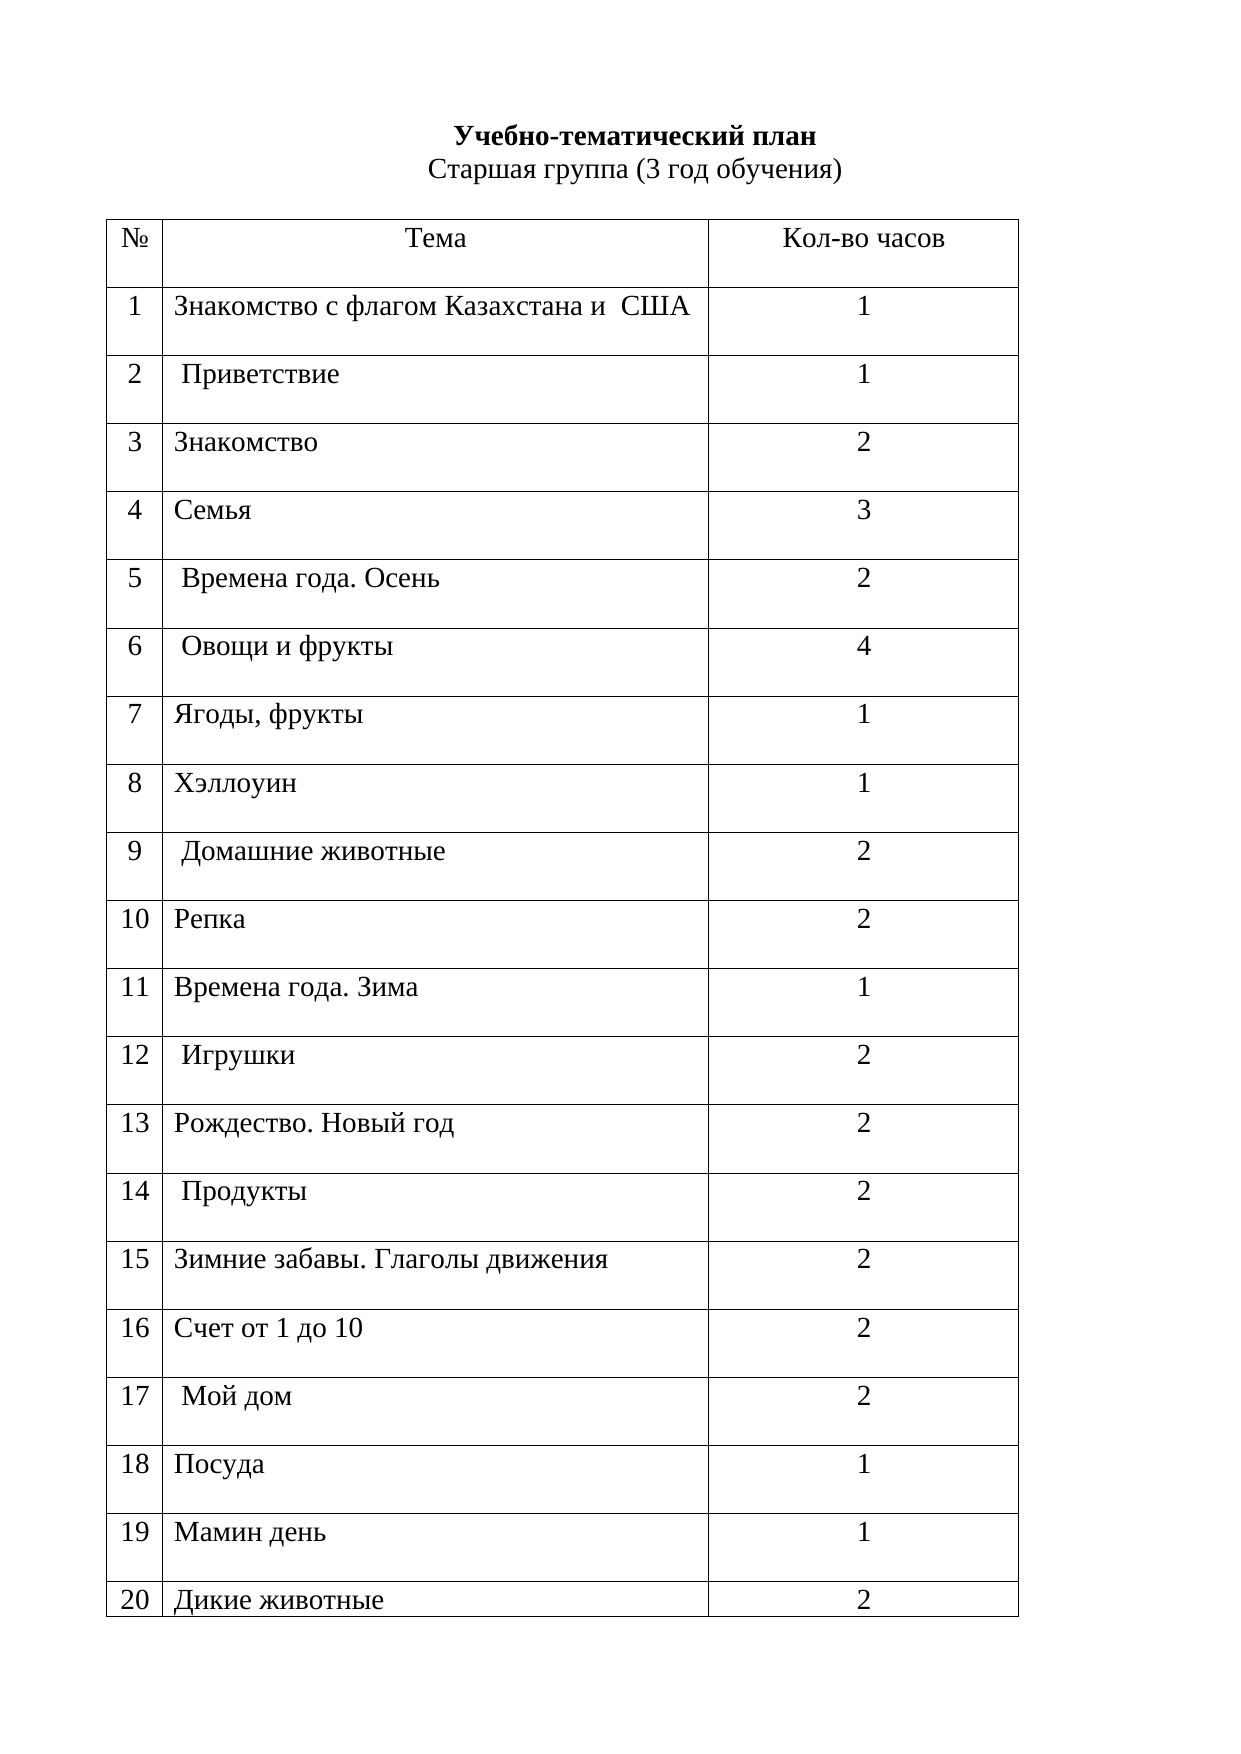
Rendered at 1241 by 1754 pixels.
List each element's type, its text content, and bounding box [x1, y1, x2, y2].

table_cell 2 [709, 424, 1018, 491]
table_cell Времена года. Зима [163, 969, 708, 1036]
table_cell 2 [709, 1174, 1018, 1241]
table_cell Ягоды, фрукты [163, 697, 708, 764]
table_cell 1 [709, 969, 1018, 1036]
table_cell 2 [709, 1242, 1018, 1309]
table_cell 2 [709, 560, 1018, 627]
table_cell 1 [709, 765, 1018, 832]
table_cell 2 [709, 901, 1018, 968]
table_cell 1 [709, 288, 1018, 355]
table_cell Счет от 1 до 10 [163, 1310, 708, 1377]
table_cell 20 [107, 1582, 162, 1616]
table_cell 4 [709, 629, 1018, 696]
table_cell 16 [107, 1310, 162, 1377]
table_cell 2 [107, 356, 162, 423]
table_cell Мой дом [163, 1378, 708, 1445]
table_cell 1 [709, 1514, 1018, 1581]
table_cell 3 [709, 492, 1018, 559]
text Учебно-тематический план [118, 118, 1152, 152]
table_cell Хэллоуин [163, 765, 708, 832]
table_cell Дикие животные [163, 1582, 708, 1616]
table_cell 10 [107, 901, 162, 968]
table_header № [107, 220, 162, 287]
table_cell Приветствие [163, 356, 708, 423]
table_cell 15 [107, 1242, 162, 1309]
table_cell Знакомство с флагом Казахстана и США [163, 288, 708, 355]
table_cell Рождество. Новый год [163, 1105, 708, 1172]
table_cell 1 [107, 288, 162, 355]
table_cell 1 [709, 697, 1018, 764]
table_cell 2 [709, 1037, 1018, 1104]
table_cell Овощи и фрукты [163, 629, 708, 696]
table_cell 2 [709, 1582, 1018, 1616]
table_cell Мамин день [163, 1514, 708, 1581]
text Старшая группа (3 год обучения) [118, 152, 1152, 185]
table_cell 4 [107, 492, 162, 559]
table_cell Репка [163, 901, 708, 968]
table_cell 11 [107, 969, 162, 1036]
table_cell 8 [107, 765, 162, 832]
table_cell Семья [163, 492, 708, 559]
table_cell 5 [107, 560, 162, 627]
table_header Кол-во часов [709, 220, 1018, 287]
table_cell Времена года. Осень [163, 560, 708, 627]
table_cell Домашние животные [163, 833, 708, 900]
table_cell Зимние забавы. Глаголы движения [163, 1242, 708, 1309]
table_cell 9 [107, 833, 162, 900]
table_cell 14 [107, 1174, 162, 1241]
table_cell 17 [107, 1378, 162, 1445]
table_cell Знакомство [163, 424, 708, 491]
table_cell Игрушки [163, 1037, 708, 1104]
table_header Тема [163, 220, 708, 287]
table_cell 2 [709, 1310, 1018, 1377]
table_cell Посуда [163, 1446, 708, 1513]
table_cell 2 [709, 1105, 1018, 1172]
table_cell 7 [107, 697, 162, 764]
table_cell 18 [107, 1446, 162, 1513]
table_cell 3 [107, 424, 162, 491]
table_cell 2 [709, 833, 1018, 900]
table_cell 2 [709, 1378, 1018, 1445]
table_cell 13 [107, 1105, 162, 1172]
table_cell 19 [107, 1514, 162, 1581]
table_cell 12 [107, 1037, 162, 1104]
table_cell 6 [107, 629, 162, 696]
table_cell 1 [709, 1446, 1018, 1513]
table_cell Продукты [163, 1174, 708, 1241]
table_cell 1 [709, 356, 1018, 423]
